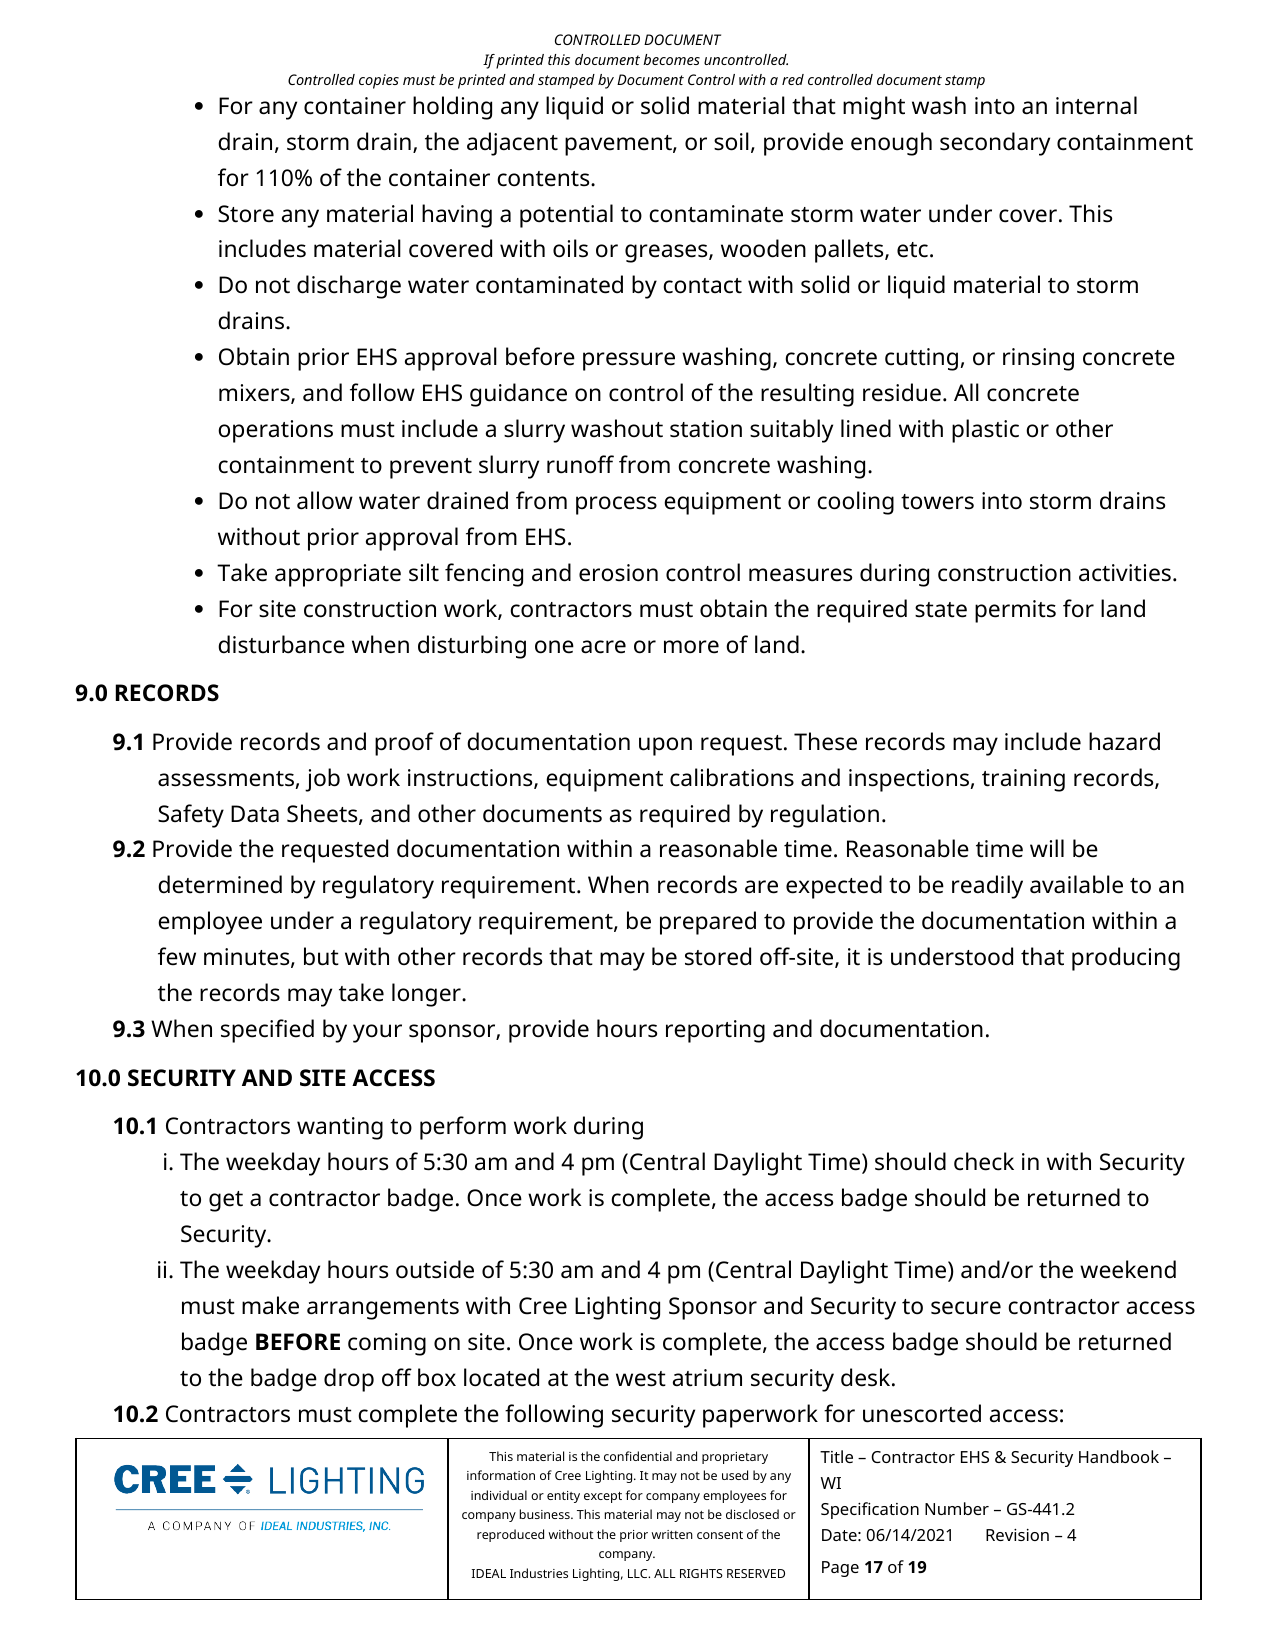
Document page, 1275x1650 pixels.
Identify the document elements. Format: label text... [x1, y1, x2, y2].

picture [87, 1439, 447, 1558]
list Contractors must complete the following security paperwork for unescorted access: [112, 1397, 1200, 1429]
list Provide records and proof of documentation upon request. These records may include hazard assessments, job work instructions, equipment calibrations and inspections, training records, Safety Data Sheets, and other documents as required by regulation. [112, 726, 1200, 829]
list Provide the requested documentation within a reasonable time. Reasonable time will be determined by regulatory requirement. When records are expected to be readily available to an employee under a regulatory requirement, be prepared to provide the documentation within a few minutes, but with other records that may be stored off-site, it is understood that producing the records may take longer. [112, 833, 1200, 1008]
list Contractors wanting to perform work during [112, 1110, 1200, 1141]
list Do not discharge water contaminated by contact with solid or liquid material to storm drains. [195, 269, 1200, 337]
list Take appropriate silt fencing and erosion control measures during construction activities. [195, 557, 1200, 588]
list Do not allow water drained from process equipment or cooling towers into storm drains without prior approval from EHS. [195, 485, 1200, 552]
subtitle Records [75, 677, 1200, 708]
list When specified by your sponsor, provide hours reporting and documentation. [112, 1013, 1200, 1044]
list Obtain prior EHS approval before pressure washing, concrete cutting, or rinsing concrete mixers, and follow EHS guidance on control of the resulting residue. All concrete operations must include a slurry washout station suitably lined with plastic or other containment to prevent slurry runoff from concrete washing. [195, 341, 1200, 480]
list For site construction work, contractors must obtain the required state permits for land disturbance when disturbing one acre or more of land. [195, 593, 1200, 660]
list The weekday hours outside of 5:30 am and 4 pm (Central Daylight Time) and/or the weekend must make arrangements with Cree Lighting Sponsor and Security to secure contractor access badge BEFORE coming on site. Once work is complete, the access badge should be returned to the badge drop off box located at the west atrium security desk. [180, 1254, 1200, 1393]
list Store any material having a potential to contaminate storm water under cover. This includes material covered with oils or greases, wooden pallets, etc. [195, 197, 1200, 265]
subtitle Security and Site Access [75, 1062, 1200, 1093]
list The weekday hours of 5:30 am and 4 pm (Central Daylight Time) should check in with Security to get a contractor badge. Once work is complete, the access badge should be returned to Security. [180, 1146, 1200, 1249]
list For any container holding any liquid or solid material that might wash into an internal drain, storm drain, the adjacent pavement, or soil, provide enough secondary containment for 110% of the container contents. [195, 90, 1200, 193]
